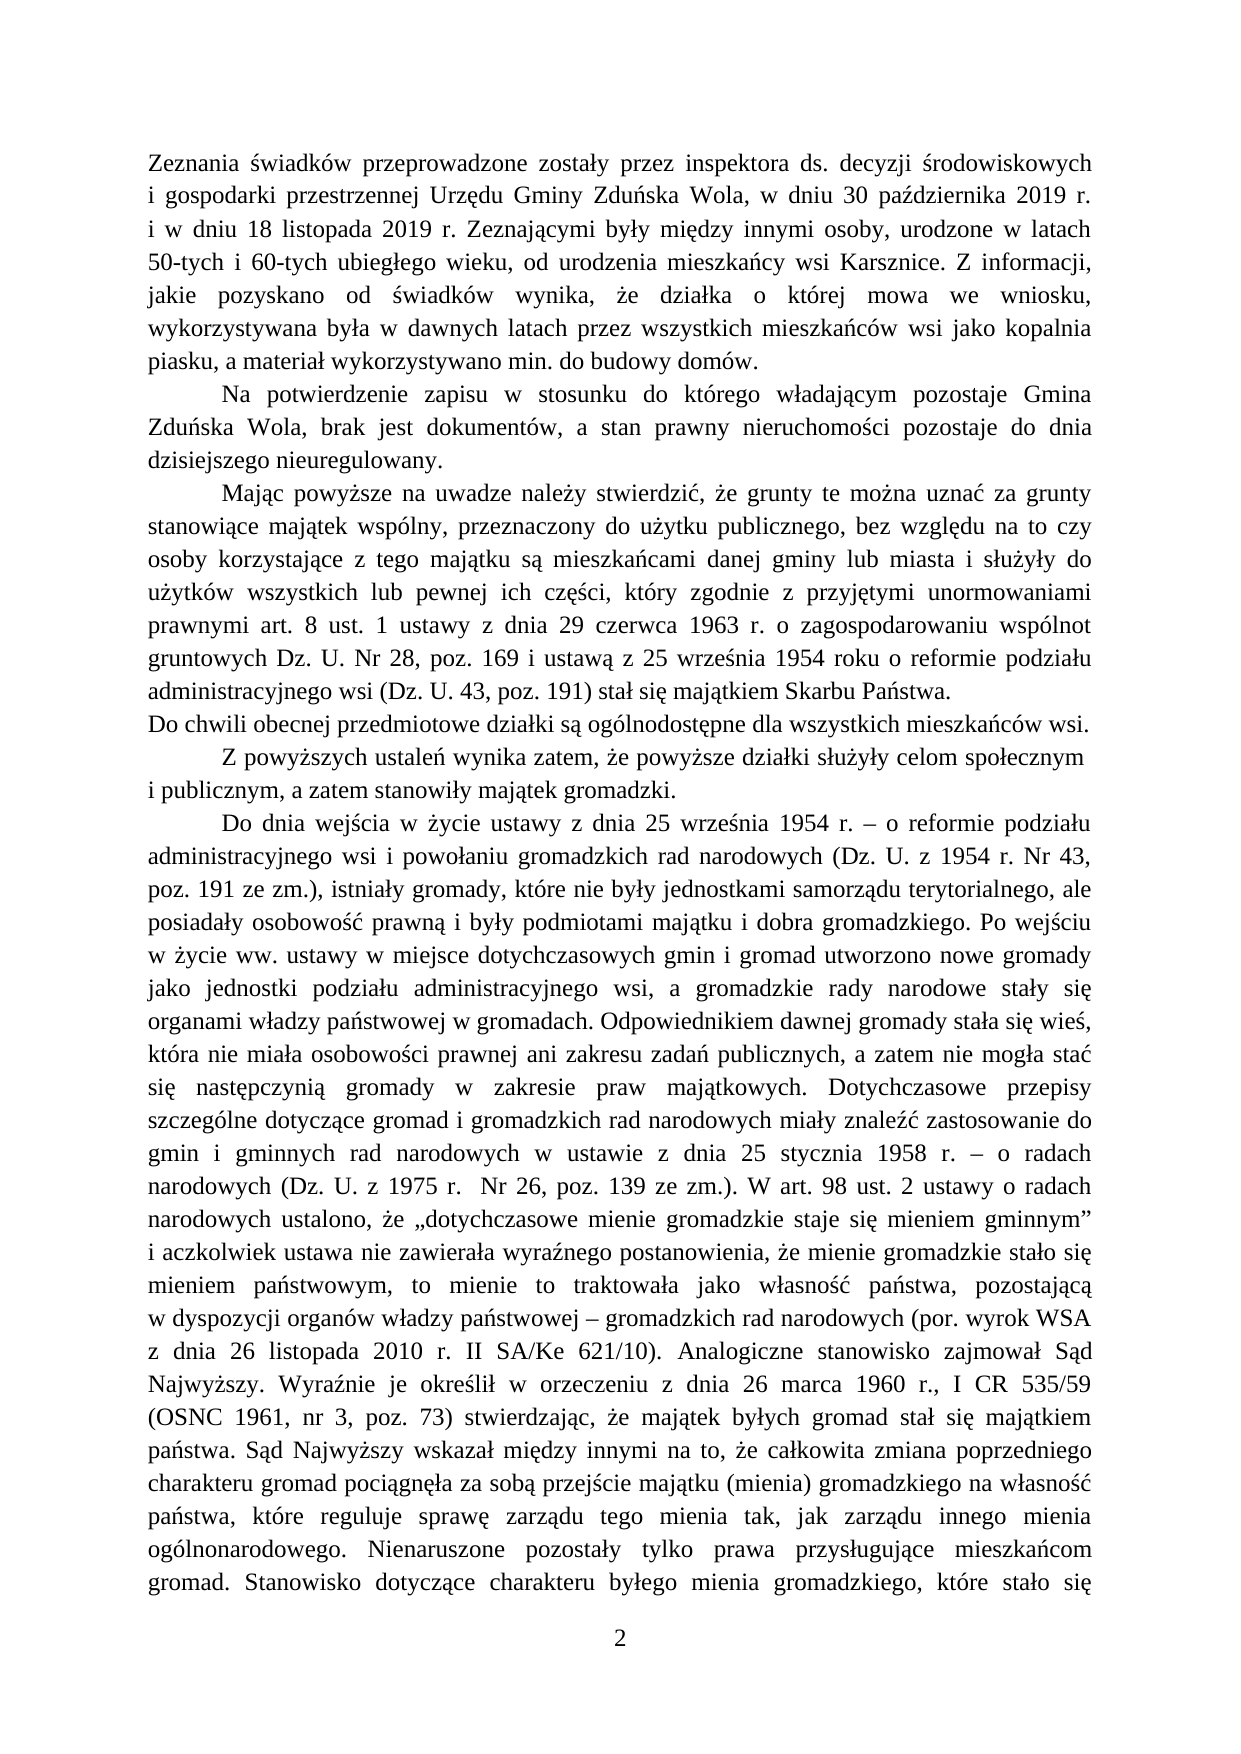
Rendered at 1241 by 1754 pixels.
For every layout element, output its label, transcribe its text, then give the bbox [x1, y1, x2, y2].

text Mając powyższe na uwadze należy stwierdzić, że grunty te można uznać za grunty stanowiące majątek wspólny, przeznaczony do użytku publicznego, bez względu na to czy osoby korzystające z tego majątku są mieszkańcami danej gminy lub miasta i służyły do użytków wszystkich lub pewnej ich części, który zgodnie z przyjętymi unormowaniami prawnymi art. 8 ust. 1 ustawy z dnia 29 czerwca 1963 r. o zagospodarowaniu wspólnot gruntowych Dz. U. Nr 28, poz. 169 i ustawą z 25 września 1954 roku o reformie podziału administracyjnego wsi (Dz. U. 43, poz. 191) stał się majątkiem Skarbu Państwa. [148, 478, 1093, 705]
text Na potwierdzenie zapisu w stosunku do którego władającym pozostaje Gmina Zduńska Wola, brak jest dokumentów, a stan prawny nieruchomości pozostaje do dnia dzisiejszego nieuregulowany. [148, 379, 1093, 473]
text Do chwili obecnej przedmiotowe działki są ogólnodostępne dla wszystkich mieszkańców wsi. [148, 709, 1093, 738]
text Zeznania świadków przeprowadzone zostały przez inspektora ds. decyzji środowiskowych i gospodarki przestrzennej Urzędu Gminy Zduńska Wola, w dniu 30 października 2019 r. i w dniu 18 listopada 2019 r. Zeznającymi były między innymi osoby, urodzone w latach 50-tych i 60-tych ubiegłego wieku, od urodzenia mieszkańcy wsi Karsznice. Z informacji, jakie pozyskano od świadków wynika, że działka o której mowa we wniosku, wykorzystywana była w dawnych latach przez wszystkich mieszkańców wsi jako kopalnia piasku, a materiał wykorzystywano min. do budowy domów. [148, 148, 1093, 374]
text Z powyższych ustaleń wynika zatem, że powyższe działki służyły celom społecznym i publicznym, a zatem stanowiły majątek gromadzki. [148, 742, 1093, 804]
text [148, 808, 1093, 1596]
